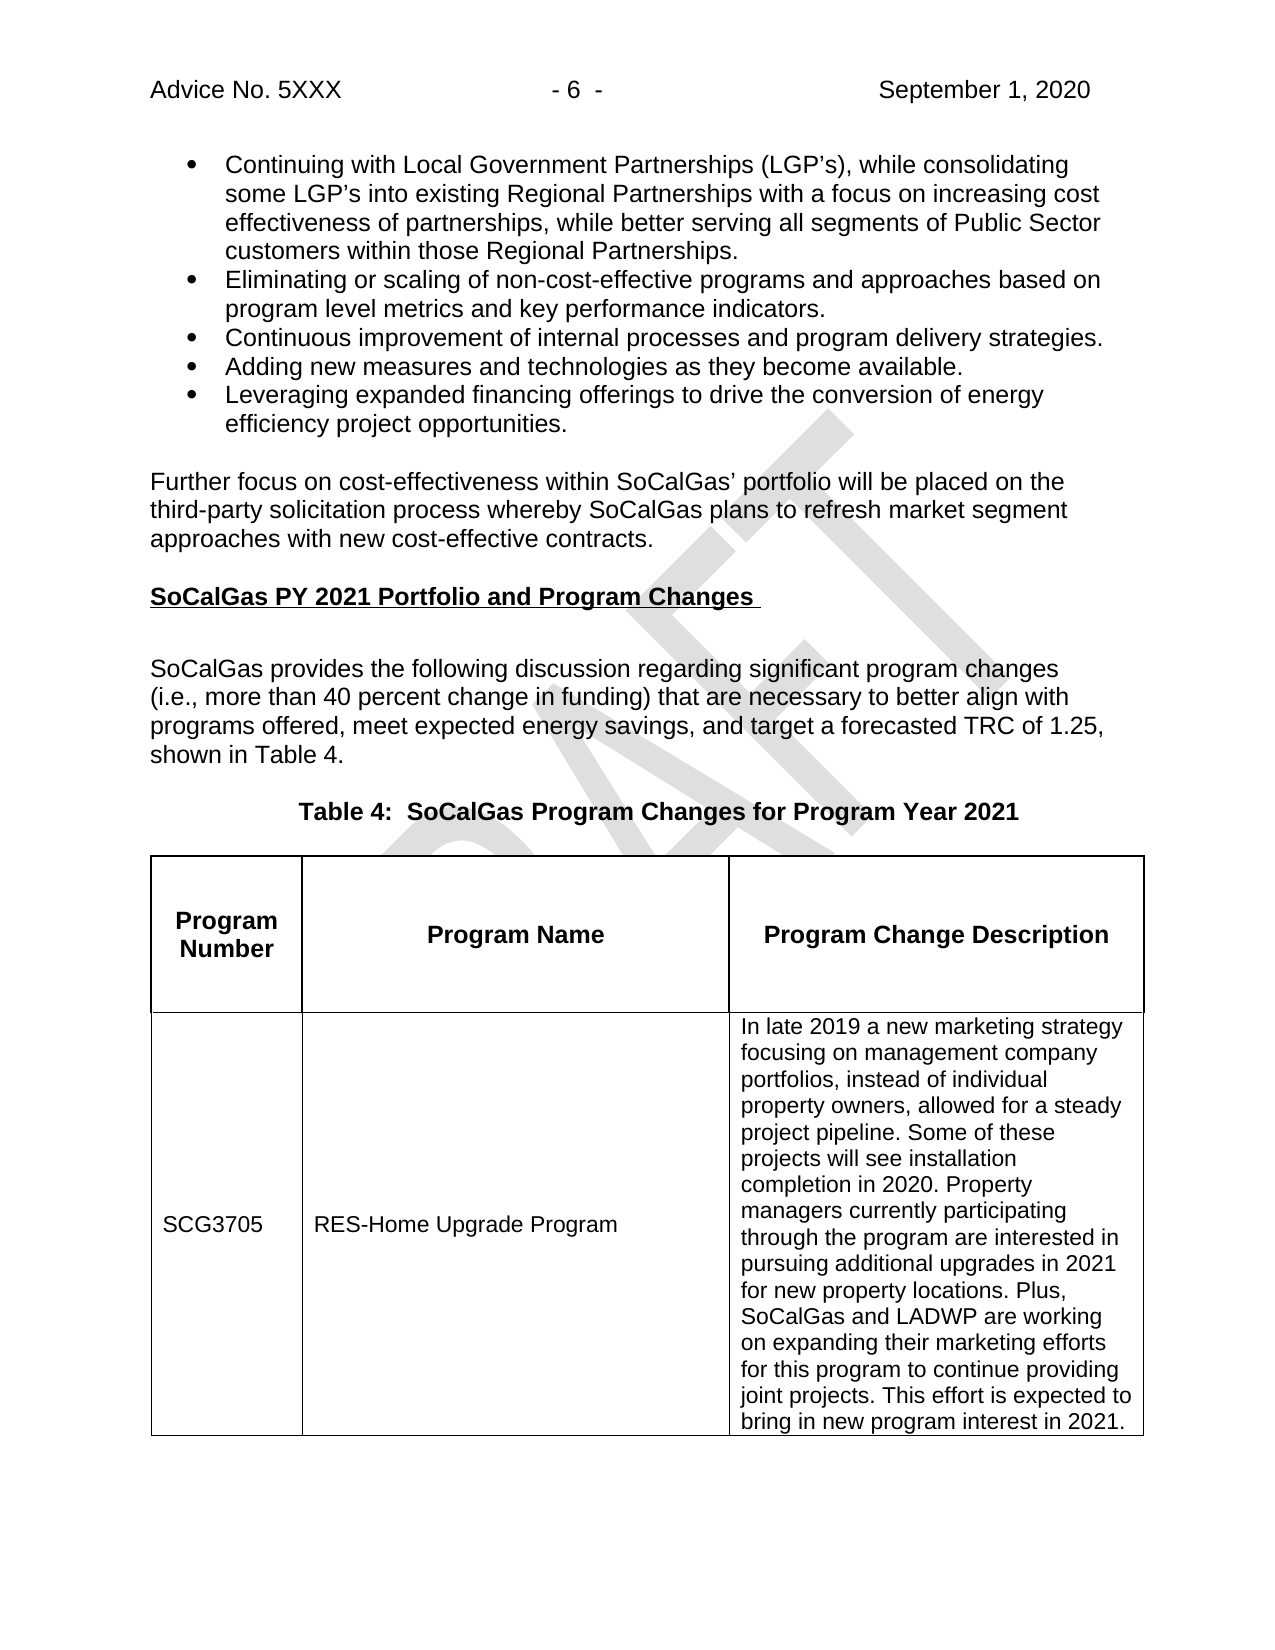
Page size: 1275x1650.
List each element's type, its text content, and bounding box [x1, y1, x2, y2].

table_header Program Change Description [730, 857, 1143, 1012]
table_cell In late 2019 a new marketing strategy focusing on management company portfolios, instead of individual property owners, allowed for a steady project pipeline. Some of these projects will see installation completion in 2020. Property managers currently participating through the program are interested in pursuing additional upgrades in 2021 for new property locations. Plus, SoCalGas and LADWP are working on expanding their marketing efforts for this program to continue providing joint projects. This effort is expected to bring in new program interest in 2021. [730, 1012, 1143, 1435]
list Leveraging expanded financing offerings to drive the conversion of energy efficiency project opportunities. [187, 380, 1125, 438]
text SoCalGas PY 2021 Portfolio and Program Changes [150, 582, 1125, 611]
list Continuous improvement of internal processes and program delivery strategies. [187, 323, 1125, 352]
text Table 4: SoCalGas Program Changes for Program Year 2021 [298, 797, 1125, 826]
text SoCalGas provides the following discussion regarding significant program changes (i.e., more than 40 percent change in funding) that are necessary to better align with programs offered, meet expected energy savings, and target a forecasted TRC of 1.25, shown in Table 4. [150, 654, 1107, 769]
table_header Program Number [152, 857, 301, 1012]
table_cell RES-Home Upgrade Program [303, 1013, 729, 1435]
table_header Program Name [303, 857, 728, 1012]
list Eliminating or scaling of non-cost-effective programs and approaches based on program level metrics and key performance indicators. [187, 265, 1125, 323]
list Continuing with Local Government Partnerships (LGP’s), while consolidating some LGP’s into existing Regional Partnerships with a focus on increasing cost effectiveness of partnerships, while better serving all segments of Public Sector customers within those Regional Partnerships. [187, 150, 1125, 265]
text Further focus on cost-effectiveness within SoCalGas’ portfolio will be placed on the third-party solicitation process whereby SoCalGas plans to refresh market segment approaches with new cost-effective contracts. [150, 467, 1125, 553]
list Adding new measures and technologies as they become available. [187, 352, 1125, 380]
table_cell SCG3705 [152, 1013, 302, 1435]
